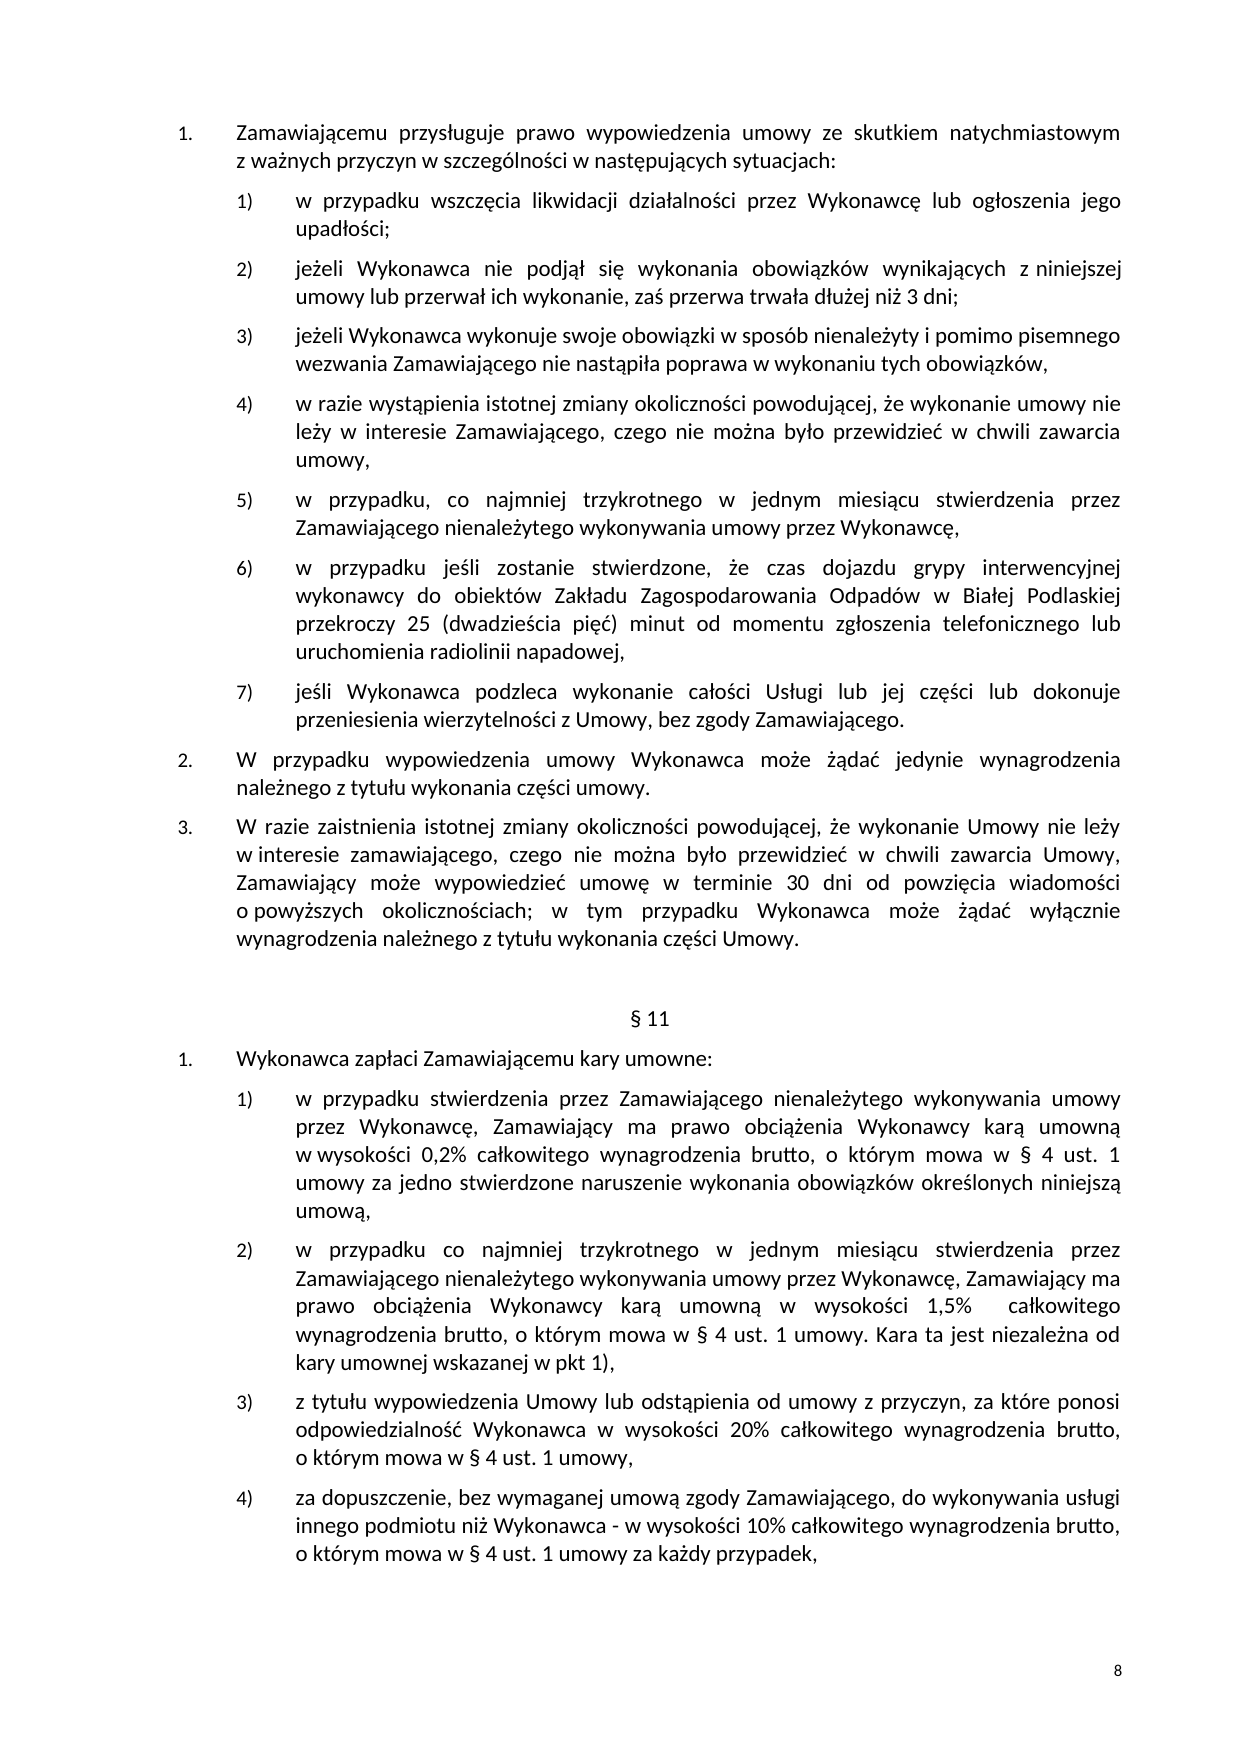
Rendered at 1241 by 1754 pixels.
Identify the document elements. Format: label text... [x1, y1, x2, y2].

list jeśli Wykonawca podzleca wykonanie całości Usługi lub jej części lub dokonuje przeniesienia wierzytelności z Umowy, bez zgody Zamawiającego. [236, 677, 1122, 733]
list jeżeli Wykonawca wykonuje swoje obowiązki w sposób nienależyty i pomimo pisemnego wezwania Zamawiającego nie nastąpiła poprawa w wykonaniu tych obowiązków, [236, 322, 1122, 378]
list w przypadku, co najmniej trzykrotnego w jednym miesiącu stwierdzenia przez Zamawiającego nienależytego wykonywania umowy przez Wykonawcę, [236, 485, 1122, 541]
list w przypadku wszczęcia likwidacji działalności przez Wykonawcę lub ogłoszenia jego upadłości; [236, 186, 1122, 242]
list jeżeli Wykonawca nie podjął się wykonania obowiązków wynikających z niniejszej umowy lub przerwał ich wykonanie, zaś przerwa trwała dłużej niż 3 dni; [236, 254, 1122, 310]
list w razie wystąpienia istotnej zmiany okoliczności powodującej, że wykonanie umowy nie leży w interesie Zamawiającego, czego nie można było przewidzieć w chwili zawarcia umowy, [236, 389, 1122, 473]
list za dopuszczenie, bez wymaganej umową zgody Zamawiającego, do wykonywania usługi innego podmiotu niż Wykonawca - w wysokości 10% całkowitego wynagrodzenia brutto, o którym mowa w § 4 ust. 1 umowy za każdy przypadek, [236, 1483, 1122, 1567]
text § 11 [177, 1004, 1122, 1032]
list W razie zaistnienia istotnej zmiany okoliczności powodującej, że wykonanie Umowy nie leży w interesie zamawiającego, czego nie można było przewidzieć w chwili zawarcia Umowy, Zamawiający może wypowiedzieć umowę w terminie 30 dni od powzięcia wiadomości o powyższych okolicznościach; w tym przypadku Wykonawca może żądać wyłącznie wynagrodzenia należnego z tytułu wykonania części Umowy. [177, 812, 1122, 953]
list w przypadku co najmniej trzykrotnego w jednym miesiącu stwierdzenia przez Zamawiającego nienależytego wykonywania umowy przez Wykonawcę, Zamawiający ma prawo obciążenia Wykonawcy karą umowną w wysokości 1,5% całkowitego wynagrodzenia brutto, o którym mowa w § 4 ust. 1 umowy. Kara ta jest niezależna od kary umownej wskazanej w pkt 1), [236, 1236, 1122, 1376]
list W przypadku wypowiedzenia umowy Wykonawca może żądać jedynie wynagrodzenia należnego z tytułu wykonania części umowy. [177, 745, 1122, 801]
list z tytułu wypowiedzenia Umowy lub odstąpienia od umowy z przyczyn, za które ponosi odpowiedzialność Wykonawca w wysokości 20% całkowitego wynagrodzenia brutto, o którym mowa w § 4 ust. 1 umowy, [236, 1387, 1122, 1472]
list w przypadku stwierdzenia przez Zamawiającego nienależytego wykonywania umowy przez Wykonawcę, Zamawiający ma prawo obciążenia Wykonawcy karą umowną w wysokości 0,2% całkowitego wynagrodzenia brutto, o którym mowa w § 4 ust. 1 umowy za jedno stwierdzone naruszenie wykonania obowiązków określonych niniejszą umową, [236, 1084, 1122, 1224]
list w przypadku jeśli zostanie stwierdzone, że czas dojazdu grypy interwencyjnej wykonawcy do obiektów Zakładu Zagospodarowania Odpadów w Białej Podlaskiej przekroczy 25 (dwadzieścia pięć) minut od momentu zgłoszenia telefonicznego lub uruchomienia radiolinii napadowej, [236, 553, 1122, 665]
list Wykonawca zapłaci Zamawiającemu kary umowne: [177, 1044, 1122, 1072]
list Zamawiającemu przysługuje prawo wypowiedzenia umowy ze skutkiem natychmiastowym z ważnych przyczyn w szczególności w następujących sytuacjach: [177, 118, 1122, 174]
